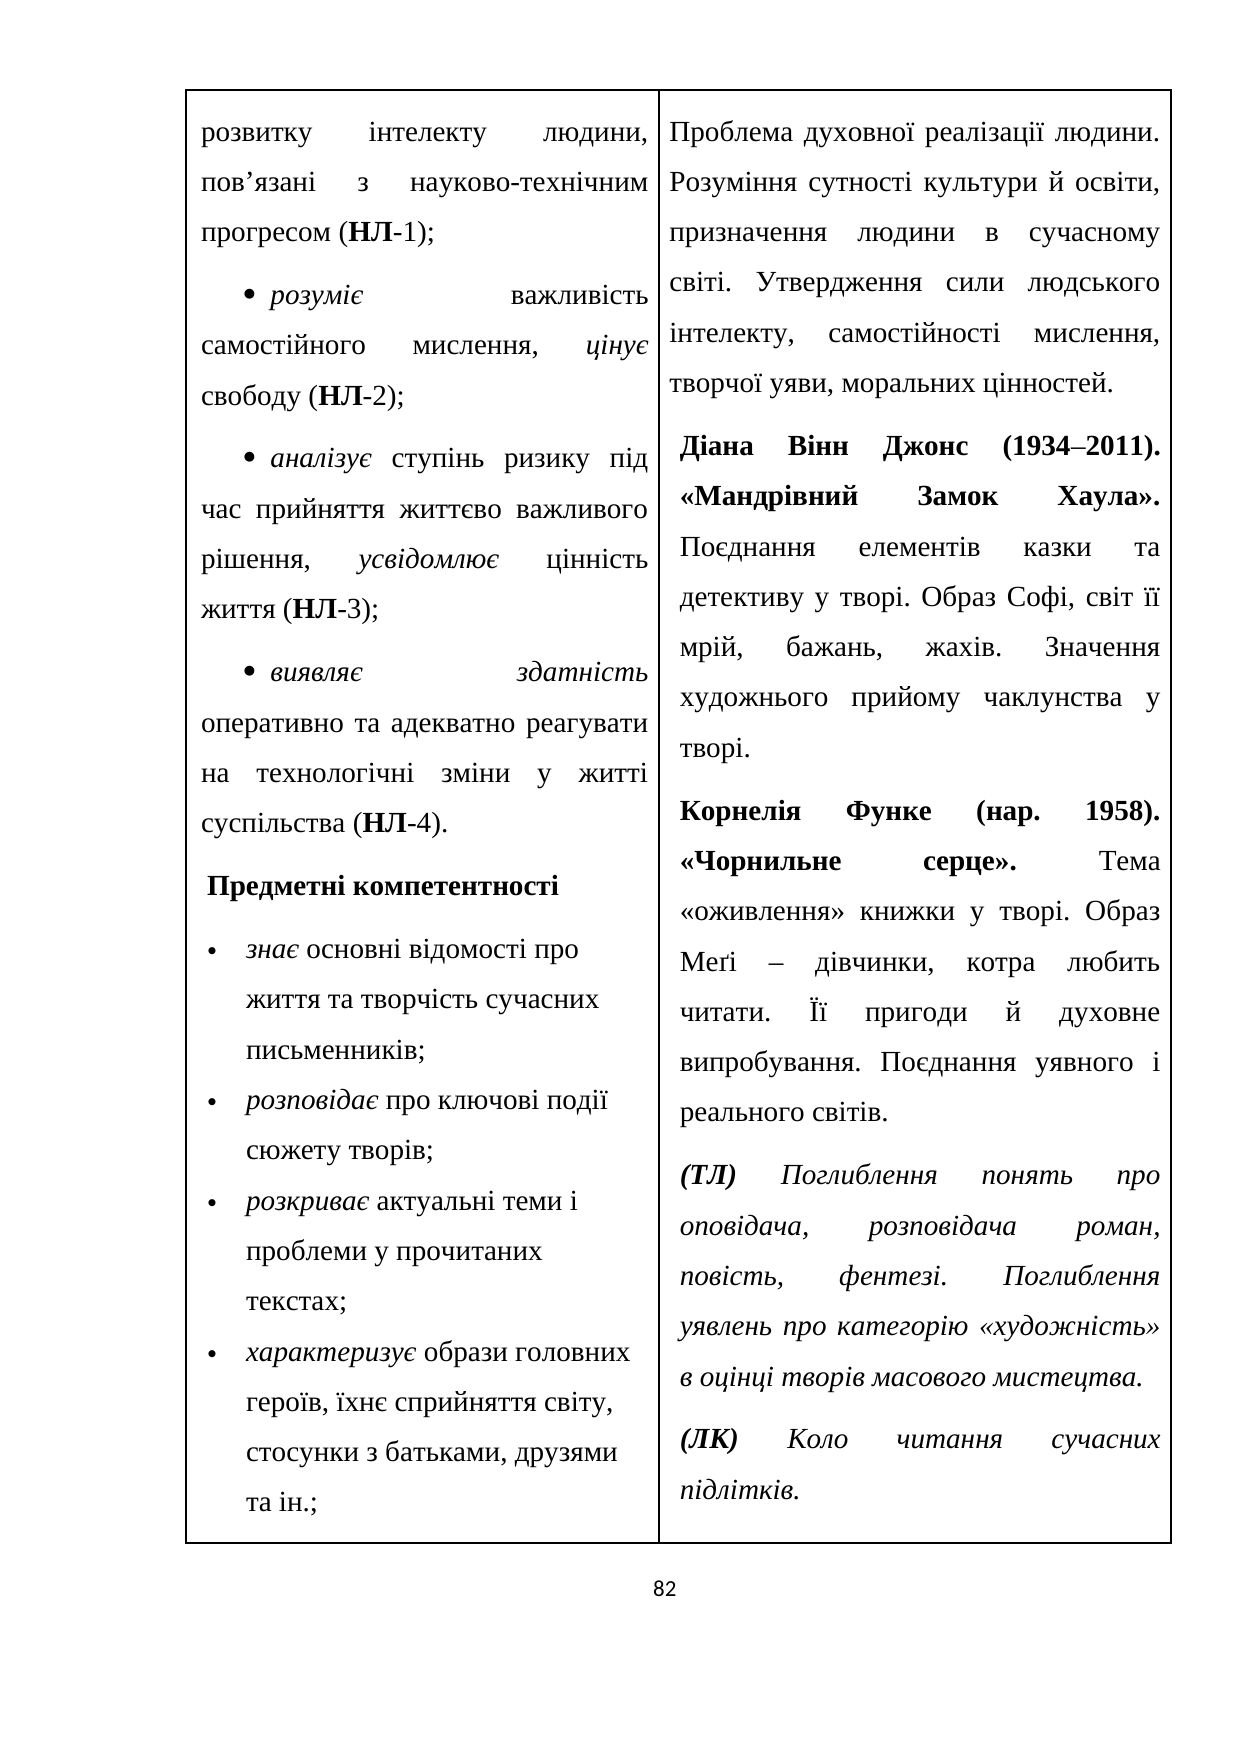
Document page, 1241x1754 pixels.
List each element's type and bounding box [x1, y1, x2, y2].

table_cell [187, 91, 658, 1542]
table_cell [660, 91, 1170, 1542]
